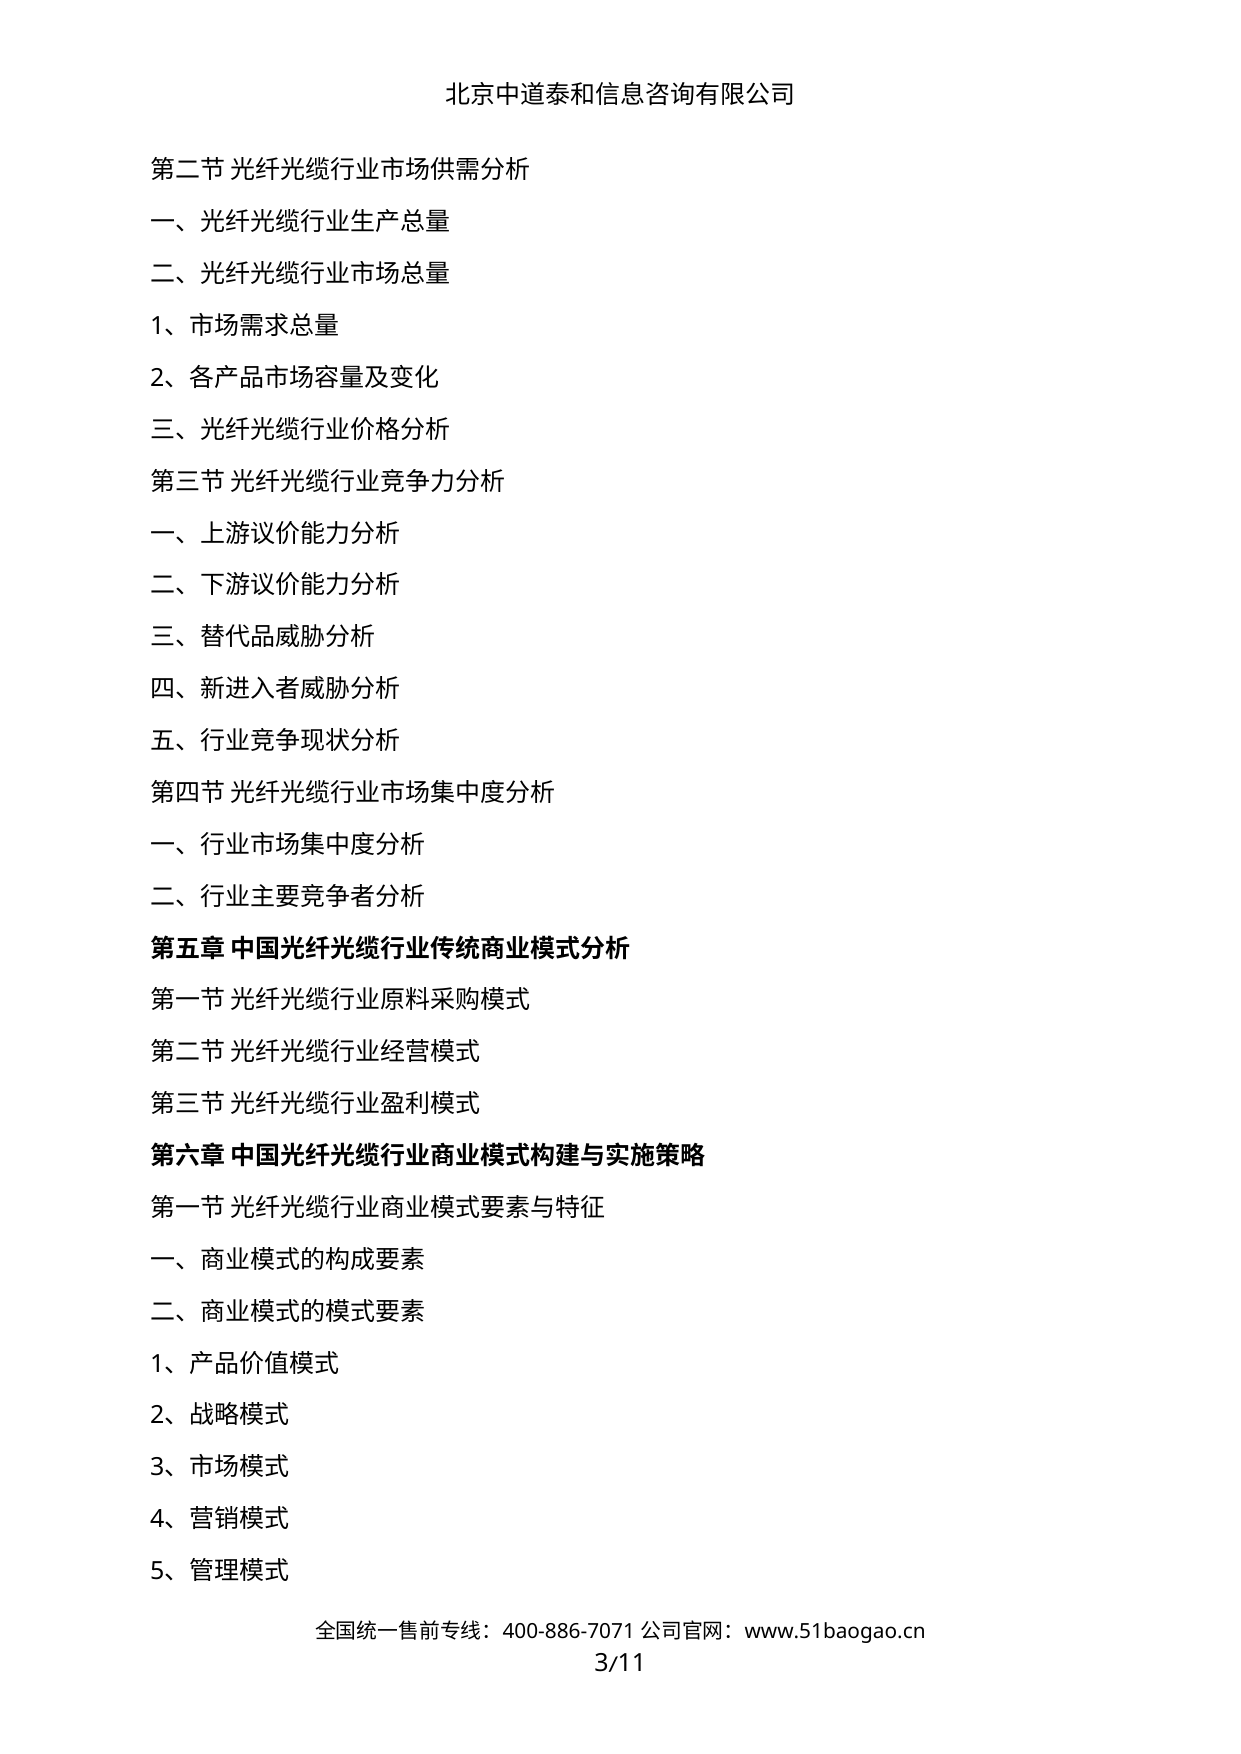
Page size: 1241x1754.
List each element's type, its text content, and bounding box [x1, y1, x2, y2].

text 4、营销模式 [150, 1499, 1090, 1535]
text 2、各产品市场容量及变化 [150, 357, 1090, 394]
text 第一节 光纤光缆行业商业模式要素与特征 [150, 1187, 1090, 1224]
text 第二节 光纤光缆行业经营模式 [150, 1032, 1090, 1068]
text 1、产品价值模式 [150, 1343, 1090, 1379]
text 第四节 光纤光缆行业市场集中度分析 [150, 772, 1090, 809]
text 三、替代品威胁分析 [150, 617, 1090, 653]
text 第二节 光纤光缆行业市场供需分析 [150, 150, 1090, 186]
text 第六章 中国光纤光缆行业商业模式构建与实施策略 [150, 1136, 1090, 1172]
text 二、下游议价能力分析 [150, 565, 1090, 601]
text 2、战略模式 [150, 1395, 1090, 1431]
text 第三节 光纤光缆行业盈利模式 [150, 1084, 1090, 1120]
text 1、市场需求总量 [150, 306, 1090, 342]
text 一、上游议价能力分析 [150, 513, 1090, 549]
text 一、光纤光缆行业生产总量 [150, 202, 1090, 238]
text 5、管理模式 [150, 1551, 1090, 1587]
text 一、行业市场集中度分析 [150, 824, 1090, 861]
text 二、商业模式的模式要素 [150, 1291, 1090, 1327]
text 四、新进入者威胁分析 [150, 669, 1090, 705]
text 一、商业模式的构成要素 [150, 1239, 1090, 1276]
text 二、光纤光缆行业市场总量 [150, 254, 1090, 290]
text 五、行业竞争现状分析 [150, 721, 1090, 757]
text 二、行业主要竞争者分析 [150, 876, 1090, 912]
text 3、市场模式 [150, 1447, 1090, 1483]
text 第一节 光纤光缆行业原料采购模式 [150, 980, 1090, 1016]
text 第五章 中国光纤光缆行业传统商业模式分析 [150, 928, 1090, 964]
text 三、光纤光缆行业价格分析 [150, 409, 1090, 446]
text 第三节 光纤光缆行业竞争力分析 [150, 461, 1090, 497]
